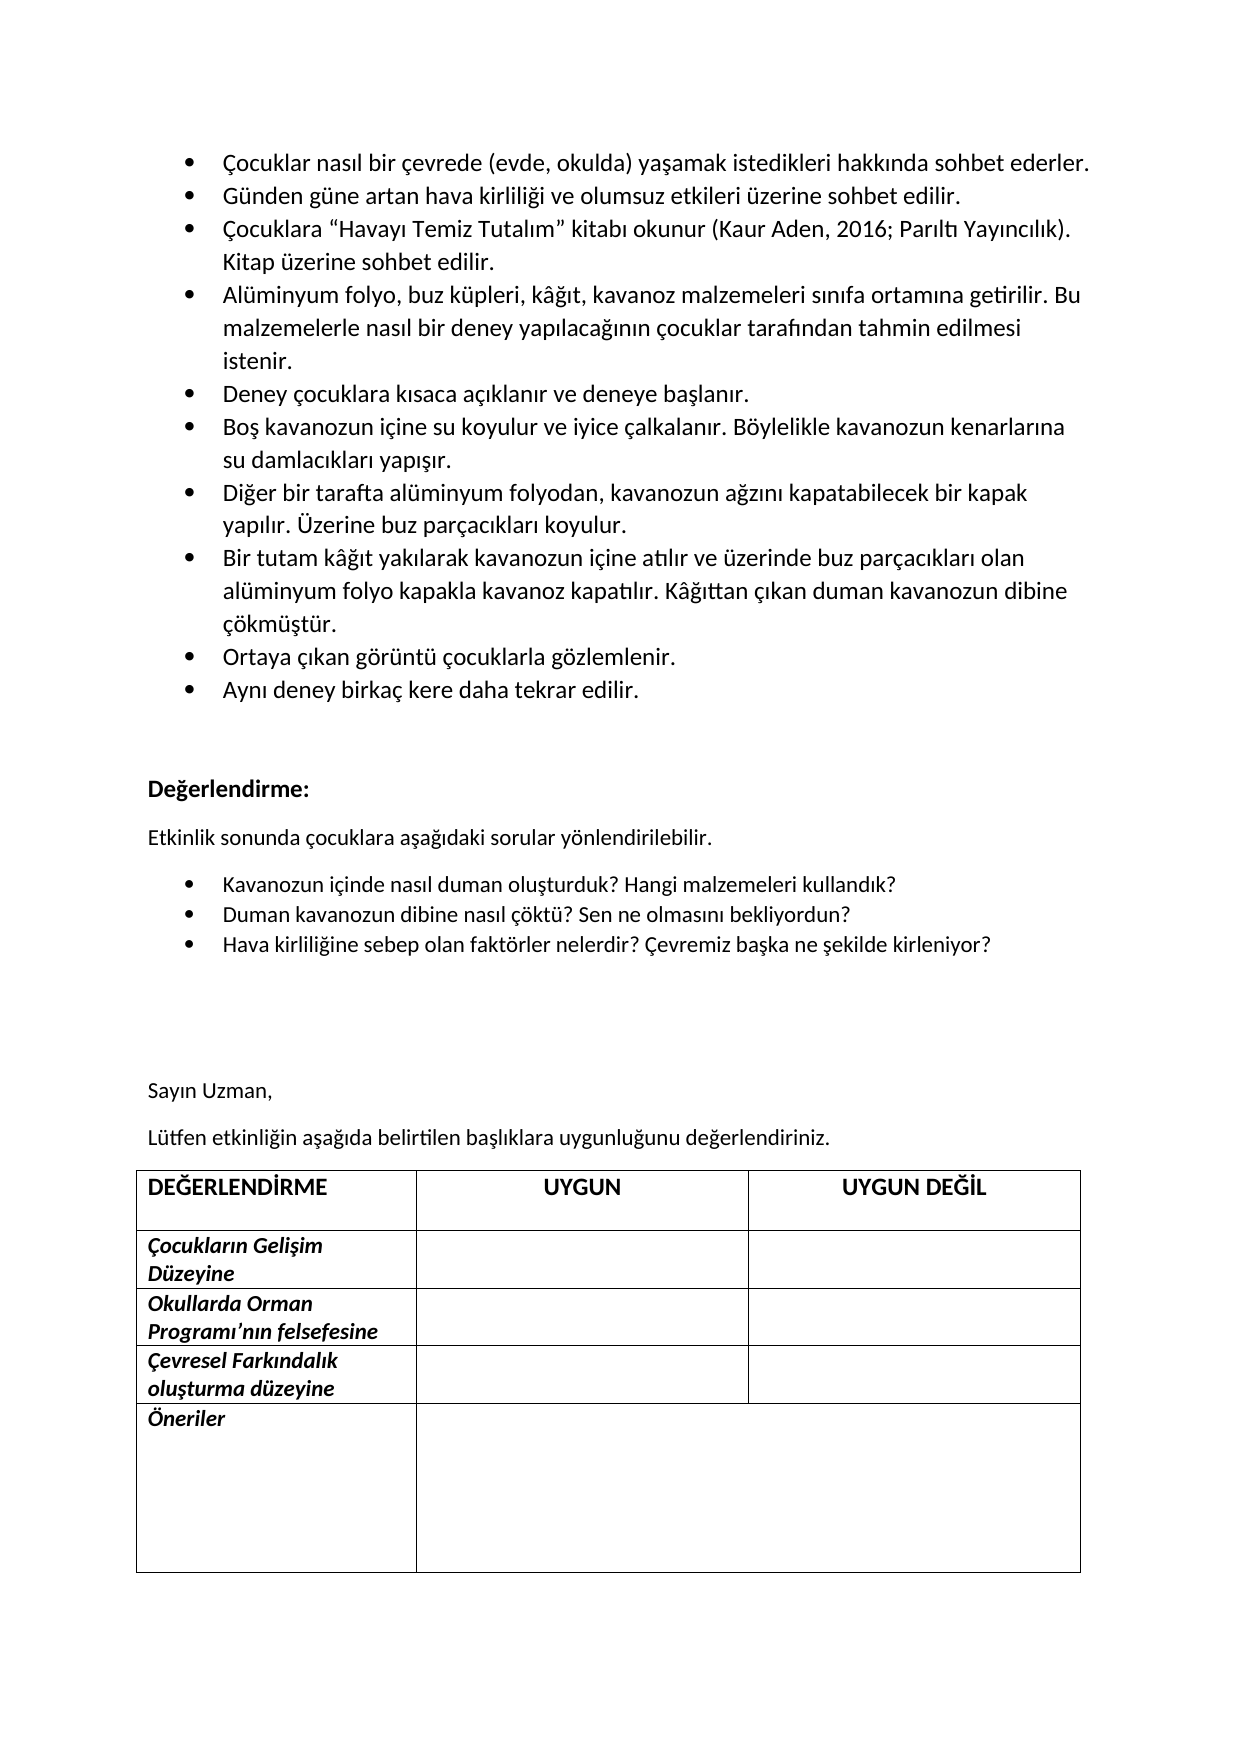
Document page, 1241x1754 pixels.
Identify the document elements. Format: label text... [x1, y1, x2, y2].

table_cell Okullarda Orman Programı’nın felsefesine [137, 1289, 416, 1345]
table_header UYGUN [417, 1171, 748, 1230]
table_cell [749, 1231, 1080, 1288]
table_header UYGUN DEĞİL [749, 1171, 1080, 1230]
table_cell [417, 1231, 748, 1288]
list Kavanozun içinde nasıl duman oluşturduk? Hangi malzemeleri kullandık? [185, 870, 1093, 898]
list Alüminyum folyo, buz küpleri, kâğıt, kavanoz malzemeleri sınıfa ortamına getirilir. Bu malzemelerle nasıl bir deney yapılacağının çocuklar tarafından tahmin edilmesi istenir. [185, 279, 1093, 376]
table_cell Öneriler [137, 1404, 416, 1572]
table_cell [417, 1289, 748, 1345]
list Çocuklar nasıl bir çevrede (evde, okulda) yaşamak istedikleri hakkında sohbet ederler. [185, 148, 1093, 178]
list Hava kirliliğine sebep olan faktörler nelerdir? Çevremiz başka ne şekilde kirleniyor? [185, 930, 1093, 958]
list Boş kavanozun içine su koyulur ve iyice çalkalanır. Böylelikle kavanozun kenarlarına su damlacıkları yapışır. [185, 411, 1093, 474]
list Bir tutam kâğıt yakılarak kavanozun içine atılır ve üzerinde buz parçacıkları olan alüminyum folyo kapakla kavanoz kapatılır. Kâğıttan çıkan duman kavanozun dibine çökmüştür. [185, 543, 1093, 639]
list Duman kavanozun dibine nasıl çöktü? Sen ne olmasını bekliyordun? [185, 900, 1093, 928]
table_header DEĞERLENDİRME [137, 1171, 416, 1230]
list Diğer bir tarafta alüminyum folyodan, kavanozun ağzını kapatabilecek bir kapak yapılır. Üzerine buz parçacıkları koyulur. [185, 477, 1093, 540]
list Günden güne artan hava kirliliği ve olumsuz etkileri üzerine sohbet edilir. [185, 181, 1093, 211]
table_cell [749, 1346, 1080, 1403]
list Çocuklara “Havayı Temiz Tutalım” kitabı okunur (Kaur Aden, 2016; Parıltı Yayıncılık). Kitap üzerine sohbet edilir. [185, 213, 1093, 277]
list Deney çocuklara kısaca açıklanır ve deneye başlanır. [185, 378, 1093, 408]
text Sayın Uzman, [148, 1076, 1093, 1104]
text Değerlendirme: [148, 773, 1093, 804]
text Etkinlik sonunda çocuklara aşağıdaki sorular yönlendirilebilir. [148, 823, 1093, 851]
table_cell Çevresel Farkındalık oluşturma düzeyine [137, 1346, 416, 1403]
table_cell [417, 1346, 748, 1403]
table_cell [417, 1404, 1080, 1572]
list Ortaya çıkan görüntü çocuklarla gözlemlenir. [185, 641, 1093, 672]
table_cell [749, 1289, 1080, 1345]
table_cell Çocukların Gelişim Düzeyine [137, 1231, 416, 1288]
list Aynı deney birkaç kere daha tekrar edilir. [185, 674, 1093, 705]
text Lütfen etkinliğin aşağıda belirtilen başlıklara uygunluğunu değerlendiriniz. [148, 1123, 1093, 1151]
